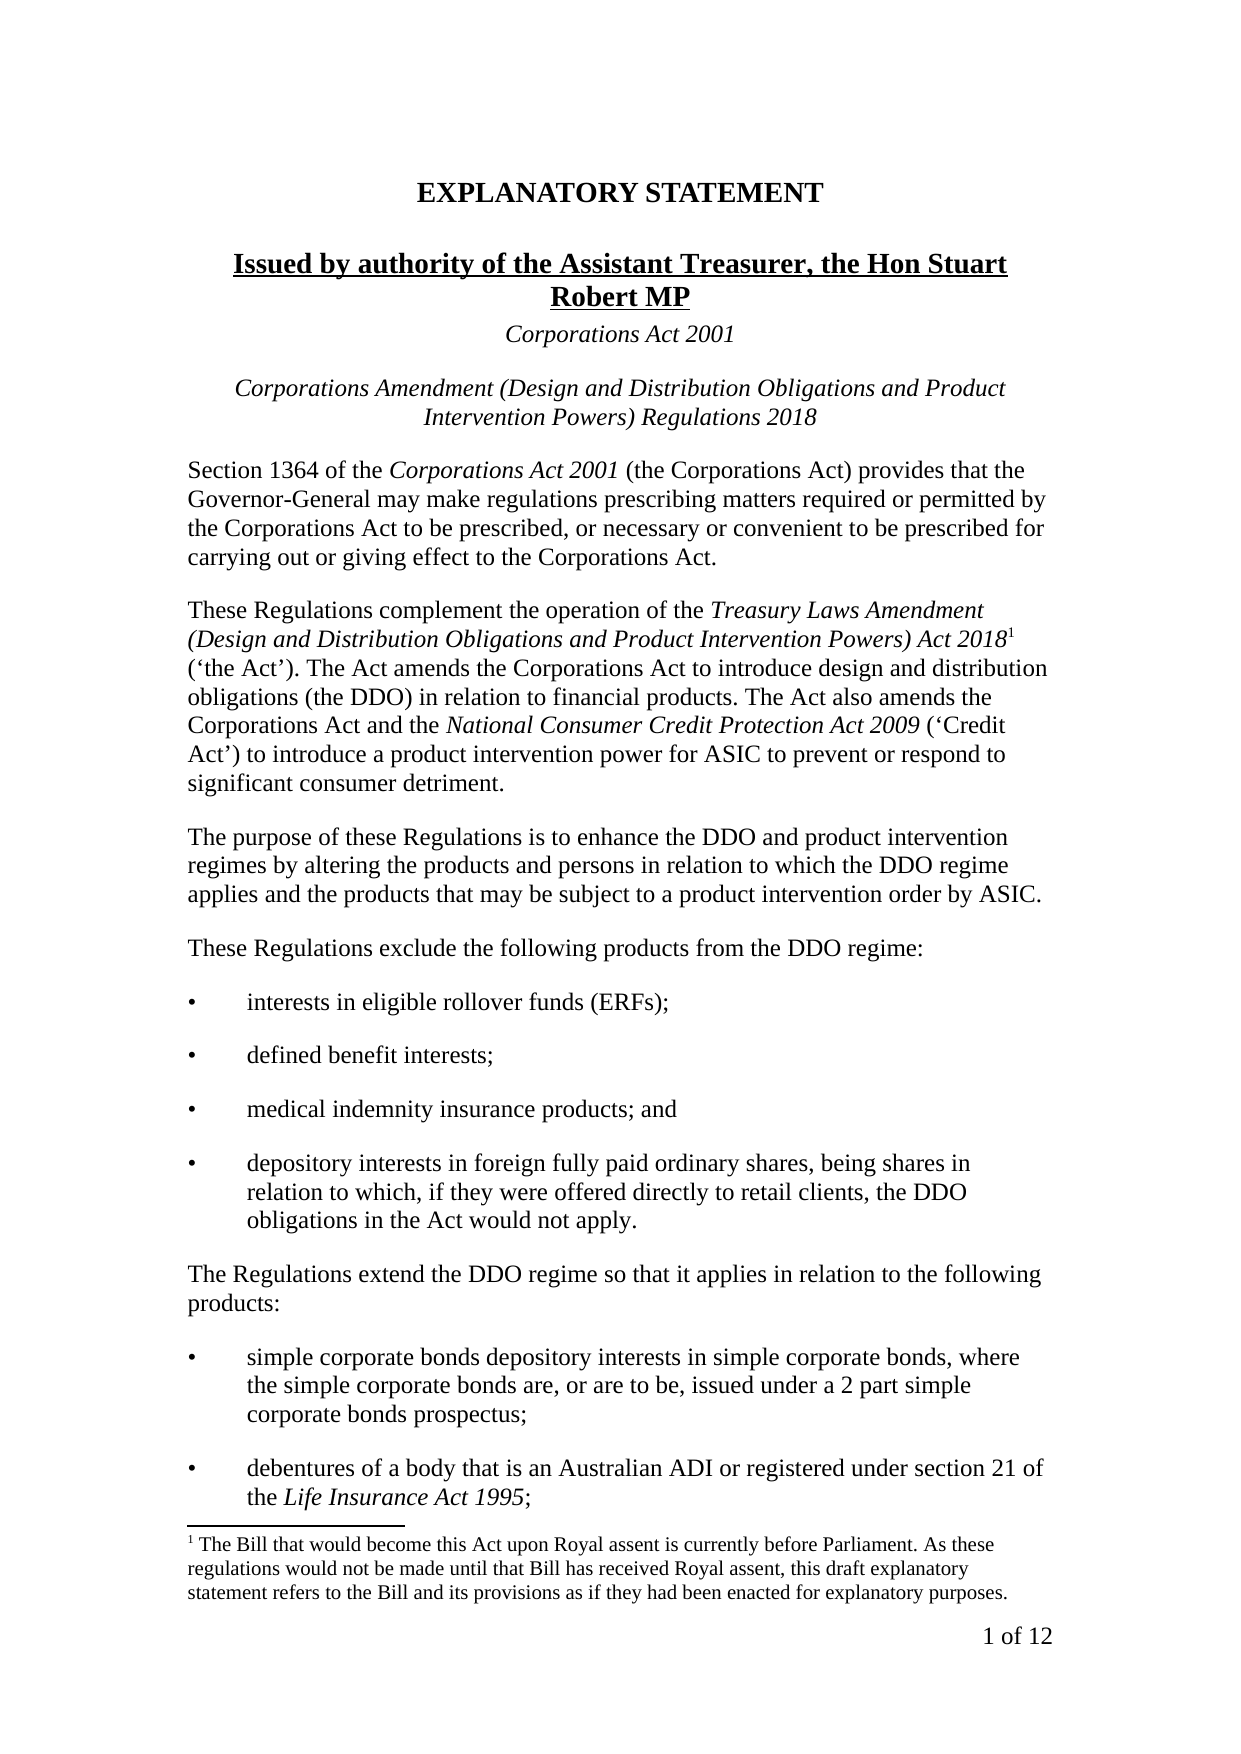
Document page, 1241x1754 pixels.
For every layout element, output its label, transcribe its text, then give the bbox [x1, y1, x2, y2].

text medical indemnity insurance products; and [187, 1094, 1053, 1123]
text Corporations Act 2001 [187, 319, 1053, 348]
text The purpose of these Regulations is to enhance the DDO and product intervention regimes by altering the products and persons in relation to which the DDO regime applies and the products that may be subject to a product intervention order by ASIC. [187, 822, 1053, 908]
text These Regulations complement the operation of the Treasury Laws Amendment (Design and Distribution Obligations and Product Intervention Powers) Act 2018 (‘the Act’). The Act amends the Corporations Act to introduce design and distribution obligations (the DDO) in relation to financial products. The Act also amends the Corporations Act and the National Consumer Credit Protection Act 2009 (‘Credit Act’) to introduce a product intervention power for ASIC to prevent or respond to significant consumer detriment. [187, 596, 1053, 797]
subtitle EXPLANATORY STATEMENT [187, 175, 1053, 208]
text Section 1364 of the Corporations Act 2001 (the Corporations Act) provides that the Governor-General may make regulations prescribing matters required or permitted by the Corporations Act to be prescribed, or necessary or convenient to be prescribed for carrying out or giving effect to the Corporations Act. [187, 456, 1053, 571]
subtitle Issued by authority of the Assistant Treasurer, the Hon Stuart Robert MP [187, 246, 1053, 313]
text depository interests in foreign fully paid ordinary shares, being shares in relation to which, if they were offered directly to retail clients, the DDO obligations in the Act would not apply. [187, 1148, 1053, 1234]
text The Regulations extend the DDO regime so that it applies in relation to the following products: [187, 1259, 1053, 1317]
text debentures of a body that is an Australian ADI or registered under section 21 of the Life Insurance Act 1995; [187, 1453, 1053, 1511]
text defined benefit interests; [187, 1041, 1053, 1069]
text simple corporate bonds depository interests in simple corporate bonds, where the simple corporate bonds are, or are to be, issued under a 2 part simple corporate bonds prospectus; [187, 1342, 1053, 1428]
text These Regulations exclude the following products from the DDO regime: [187, 933, 1053, 962]
text Corporations Amendment (Design and Distribution Obligations and Product Intervention Powers) Regulations 2018 [187, 373, 1053, 431]
text interests in eligible rollover funds (ERFs); [187, 987, 1053, 1016]
